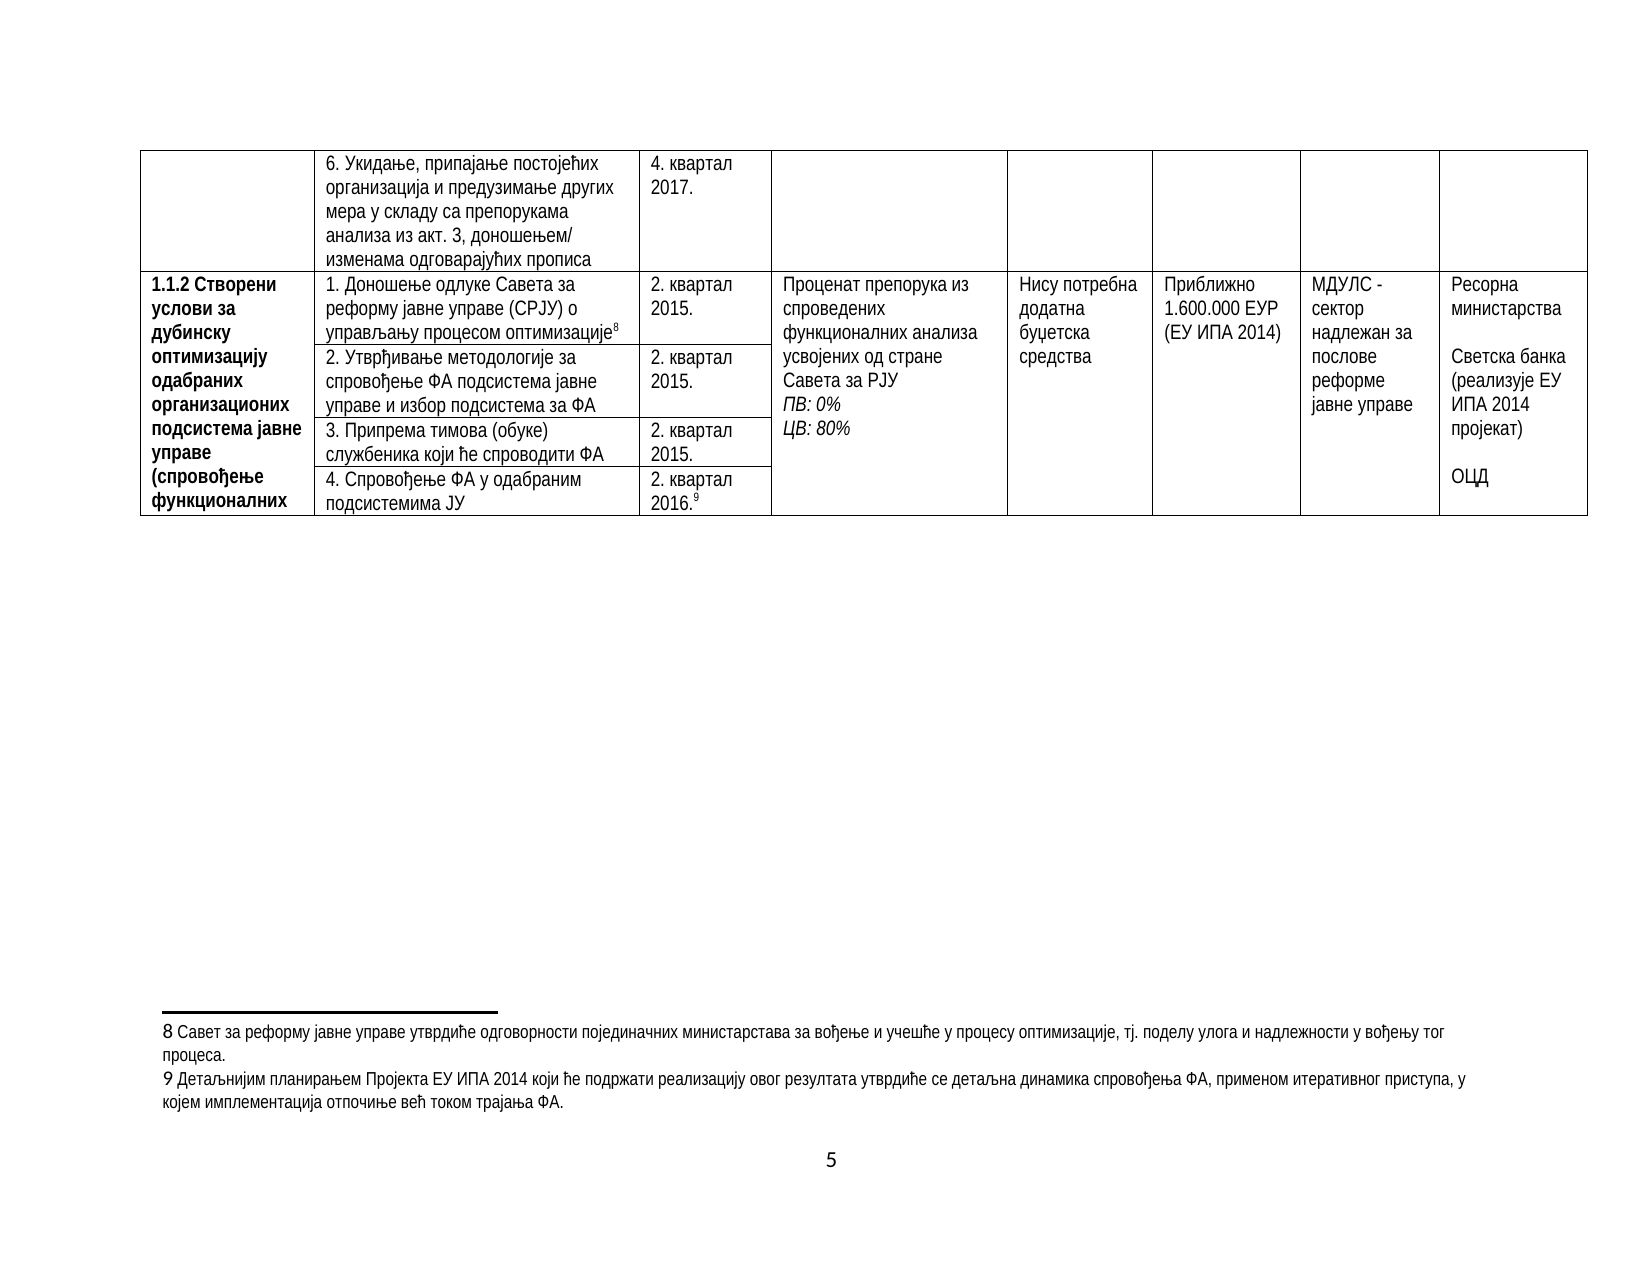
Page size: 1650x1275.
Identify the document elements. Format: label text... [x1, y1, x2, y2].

table_cell 4. Спровођење ФА у одабраним подсистемима ЈУ [315, 467, 639, 514]
table_cell 2. квартал 2015. [640, 418, 771, 466]
table_cell 2. квартал 2015. [640, 345, 771, 417]
table_cell Нису потребна додатна буџетска средства [1008, 272, 1152, 514]
table_cell МДУЛС - сектор надлежан за послове реформе јавне управе [1301, 272, 1439, 514]
table_cell 2. квартал 2016. [640, 467, 771, 514]
table_cell 3. Припрема тимова (обуке) службеника који ће спроводити ФА [315, 418, 639, 466]
table_cell 2. Утврђивање методологије за спровођење ФА подсистема јавне управе и избор подсистема за ФА [315, 345, 639, 417]
table_cell 1.1.2 Створени услови за дубинску оптимизацију одабраних организационих подсистема јавне управе (спровођење функционалних анализа – ФА) [141, 272, 314, 514]
table_cell 2. квартал 2015. [640, 272, 771, 344]
table_cell 4. квартал 2017. [640, 151, 771, 271]
table_cell 1. Доношење одлуке Савета за реформу јавне управе (СРЈУ) о управљању процесом оптимизације [315, 272, 639, 344]
table_cell Ресорна министарства Светска банка (реализује ЕУ ИПА 2014 пројекат) ОЦД [1440, 272, 1587, 514]
table_cell Проценат препорука из спроведених функционалних анализа усвојених од стране Савета за РЈУ ПВ: 0% ЦВ: 80% [772, 272, 1007, 514]
table_cell 6. Укидање, припајање постојећих организација и предузимање других мера у складу са препорукама анализа из акт. 3, доношењем/ изменама одговарајућих прописа [315, 151, 639, 271]
table_cell Приближно 1.600.000 ЕУР (ЕУ ИПА 2014) [1153, 272, 1300, 514]
